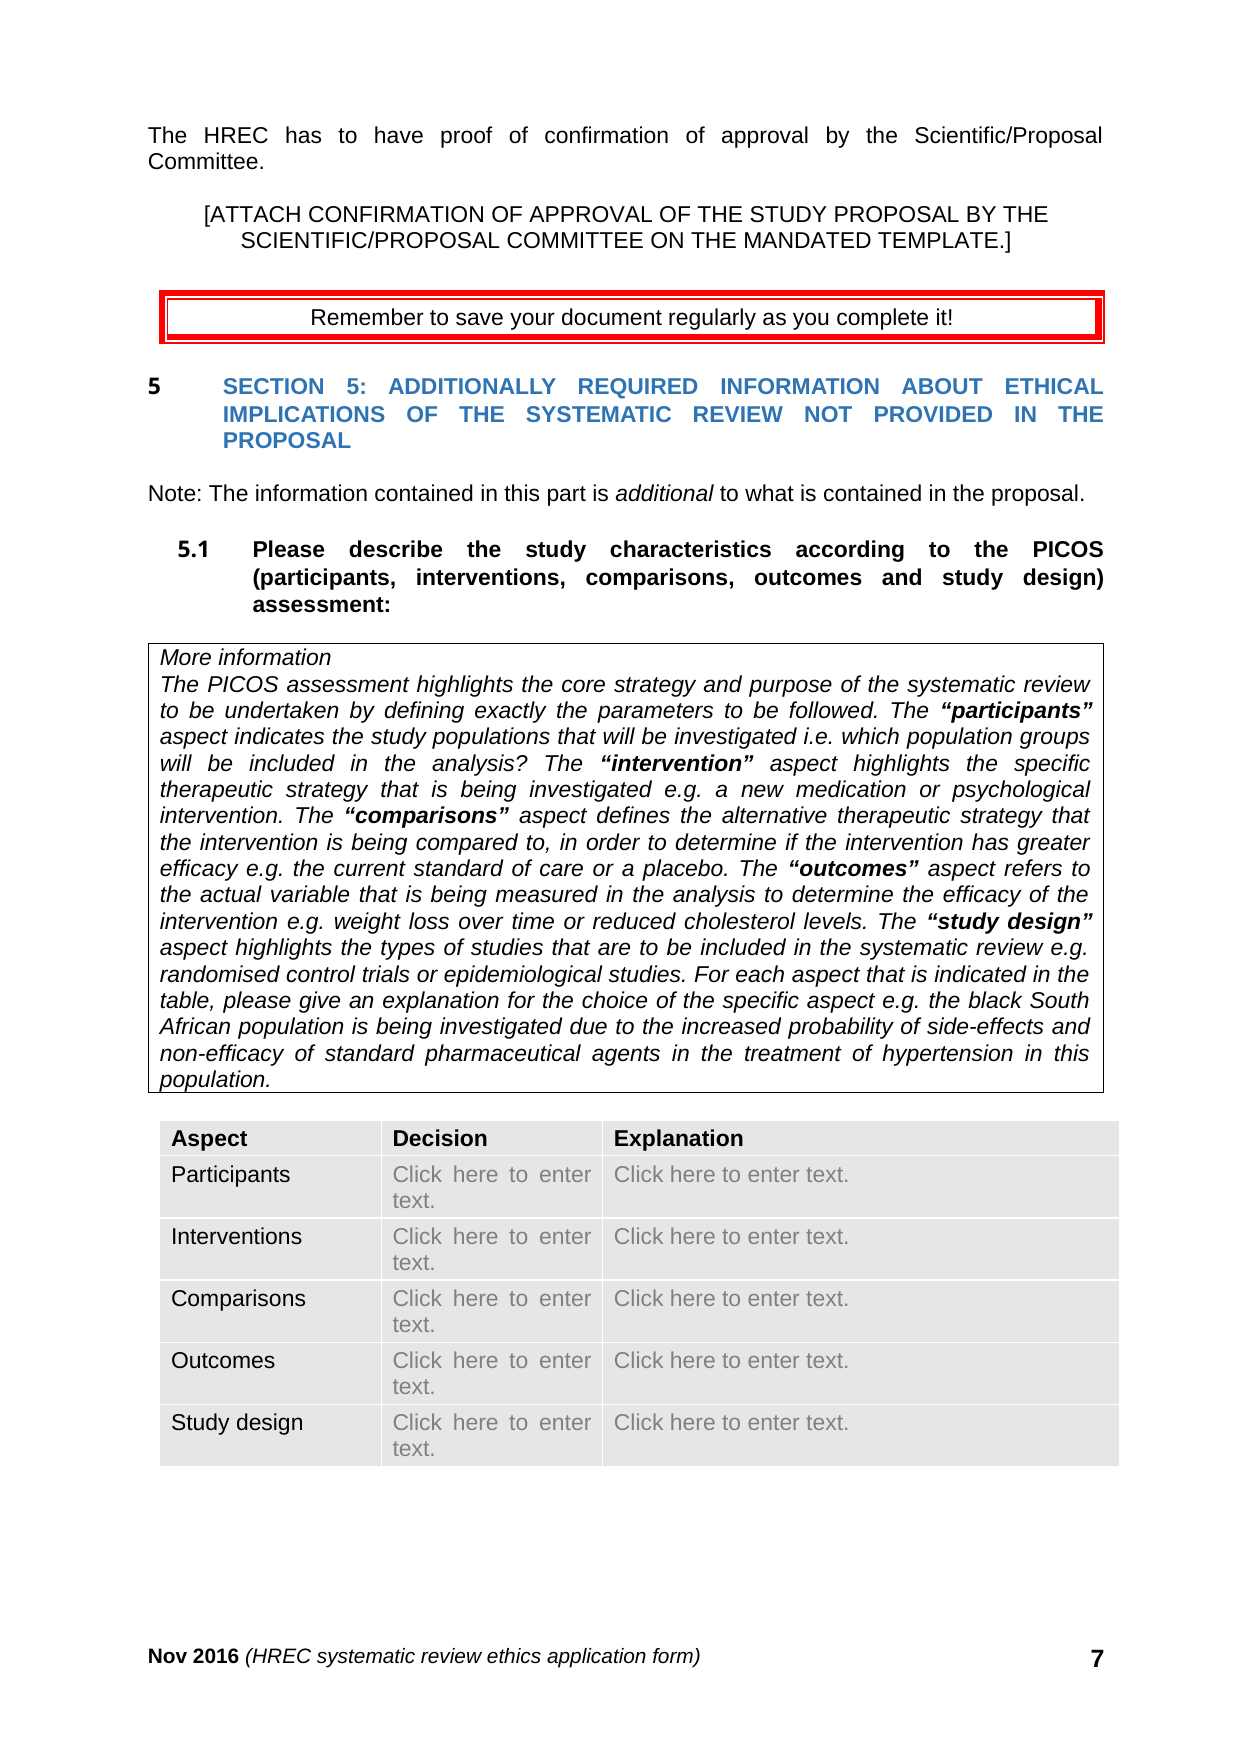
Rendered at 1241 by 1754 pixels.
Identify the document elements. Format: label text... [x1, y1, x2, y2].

subtitle Section 5: Additionally required information about ethical implications of the systematic REVIEW not provided in the proposal [148, 370, 1104, 454]
table_cell Outcomes [160, 1343, 381, 1404]
table_header More information The PICOS assessment highlights the core strategy and purpose of the systematic review to be undertaken by defining exactly the parameters to be followed. The “participants” aspect indicates the study populations that will be investigated i.e. which population groups will be included in the analysis? The “intervention” aspect highlights the specific therapeutic strategy that is being investigated e.g. a new medication or psychological intervention. The “comparisons” aspect defines the alternative therapeutic strategy that the intervention is being compared to, in order to determine if the intervention has greater efficacy e.g. the current standard of care or a placebo. The “outcomes” aspect refers to the actual variable that is being measured in the analysis to determine the efficacy of the intervention e.g. weight loss over time or reduced cholesterol levels. The “study design” aspect highlights the types of studies that are to be included in the systematic review e.g. randomised control trials or epidemiological studies. For each aspect that is indicated in the table, please give an explanation for the choice of the specific aspect e.g. the black South African population is being investigated due to the increased probability of side-effects and non-efficacy of standard pharmaceutical agents in the treatment of hypertension in this population. [149, 644, 1103, 1092]
subtitle Please describe the study characteristics according to the PICOS (participants, interventions, comparisons, outcomes and study design) assessment: [177, 533, 1104, 617]
table_header Aspect [160, 1121, 381, 1155]
table_header Explanation [603, 1121, 1119, 1155]
table_header Remember to save your document regularly as you complete it! [168, 300, 1095, 334]
text Note: The information contained in this part is additional to what is contained in the proposal. [148, 480, 1104, 507]
table_cell Study design [160, 1405, 381, 1466]
text [ATTACH CONFIRMATION OF APPROVAL OF THE STUDY PROPOSAL BY THE SCIENTIFIC/PROPOSAL COMMITTEE ON THE MANDATED TEMPLATE.] [148, 201, 1104, 254]
table_header Decision [382, 1121, 602, 1155]
table_cell Comparisons [160, 1281, 381, 1342]
text The HREC has to have proof of confirmation of approval by the Scientific/Proposal Committee. [148, 122, 1104, 174]
table_cell Participants [160, 1156, 381, 1217]
table_cell Interventions [160, 1219, 381, 1279]
